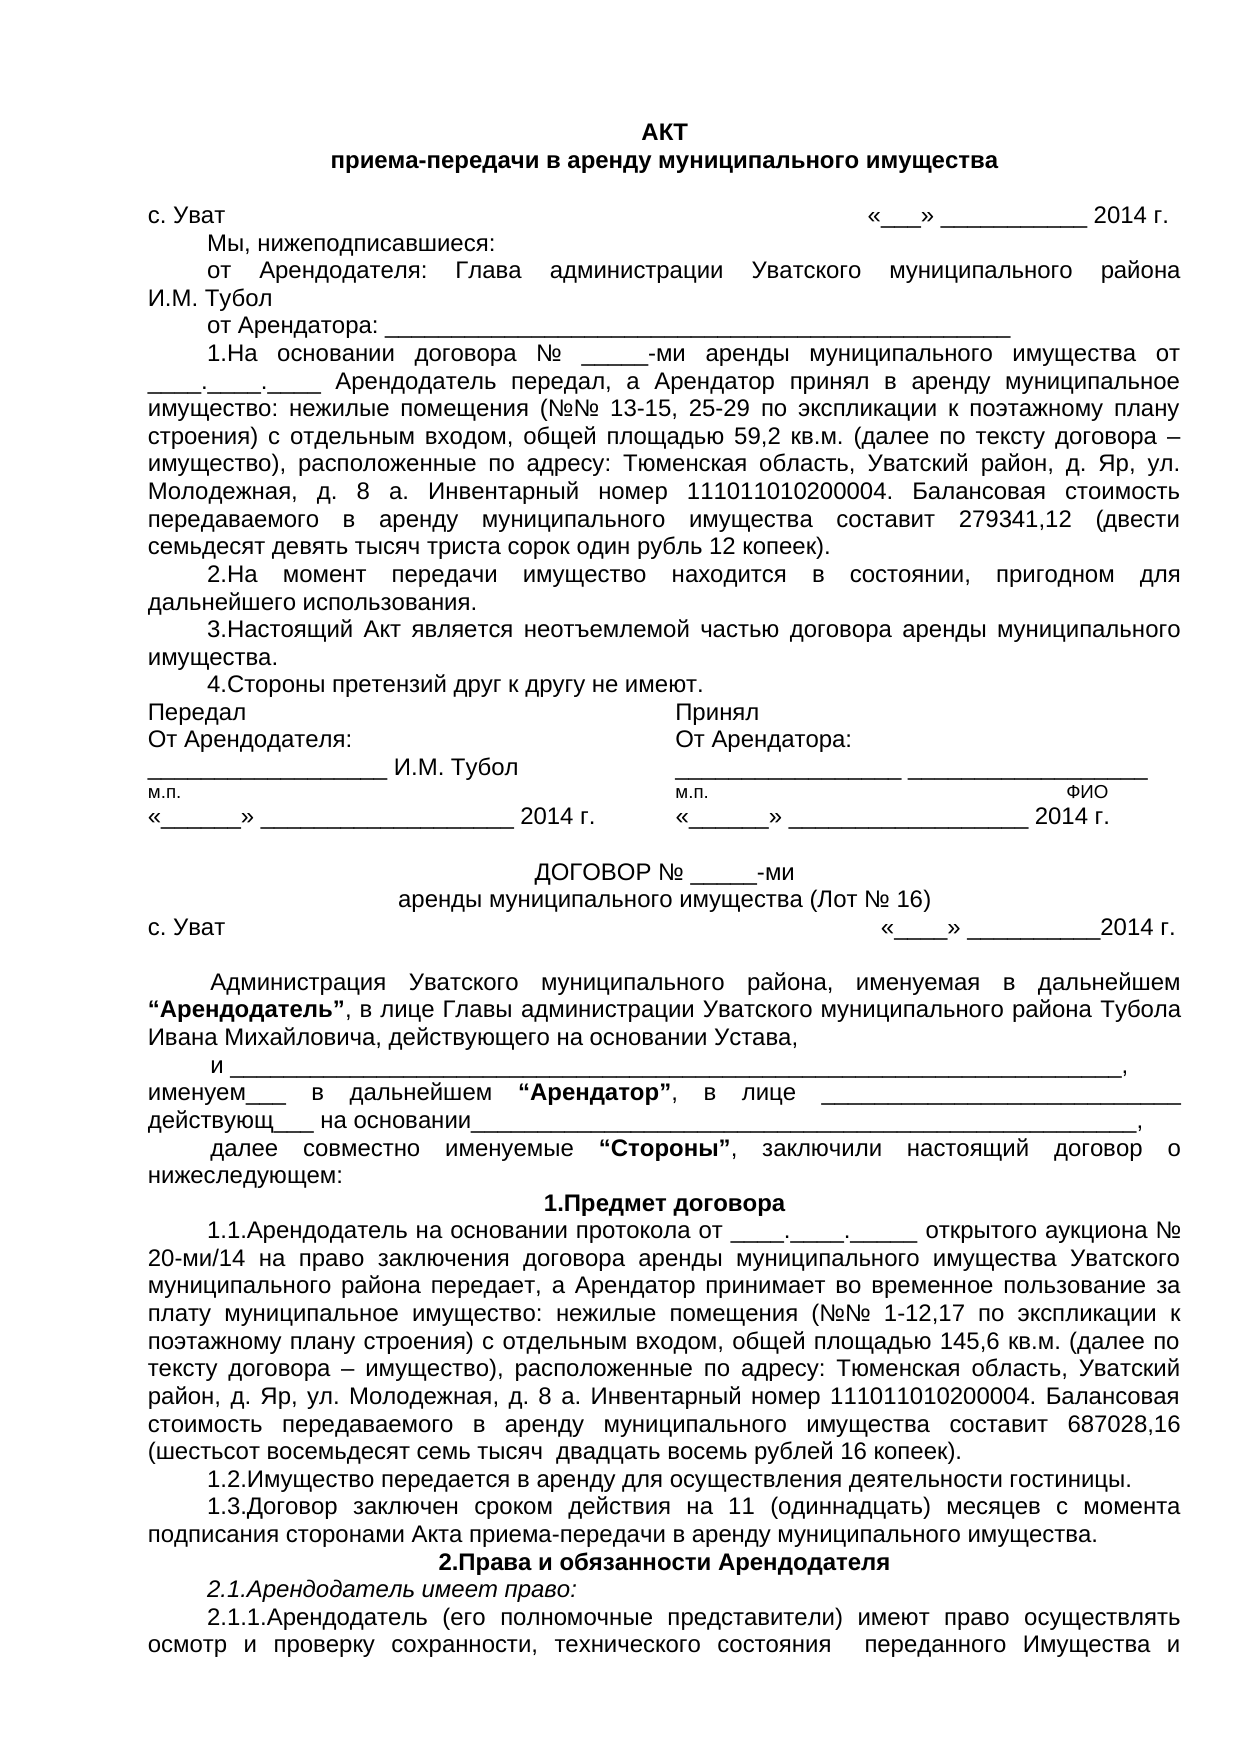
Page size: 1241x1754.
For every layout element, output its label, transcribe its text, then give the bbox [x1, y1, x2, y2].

text 2.1.Арендодатель имеет право: [148, 1575, 1181, 1603]
text Мы, нижеподписавшиеся: [148, 228, 1181, 256]
text 2.На момент передачи имущество находится в состоянии, пригодном для дальнейшего использования. [148, 560, 1181, 615]
table_header Принял От Арендатора: _________________ __________________ м.п. ФИО [664, 698, 1163, 802]
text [148, 1603, 1181, 1658]
text с. Уват «___» ___________ 2014 г. [148, 201, 1181, 228]
text приема-передачи в аренду муниципального имущества [148, 146, 1181, 173]
text АКТ [148, 118, 1181, 146]
text Администрация Уватского муниципального района, именуемая в дальнейшем “Арендодатель”, в лице Главы администрации Уватского муниципального района Тубола Ивана Михайловича, действующего на основании Устава, [148, 968, 1181, 1051]
text 4.Стороны претензий друг к другу не имеют. [148, 670, 1181, 698]
text от Арендатора: _______________________________________________ [148, 311, 1181, 339]
text 1.3.Договор заключен сроком действия на 11 (одиннадцать) месяцев с момента подписания сторонами Акта приема-передачи в аренду муниципального имущества. [148, 1492, 1181, 1547]
text 1.2.Имущество передается в аренду для осуществления деятельности гостиницы. [148, 1465, 1181, 1492]
text и ___________________________________________________________________, [148, 1051, 1181, 1078]
text 3.Настоящий Акт является неотъемлемой частью договора аренды муниципального имущества. [148, 615, 1181, 670]
table_header Передал От Арендодателя: __________________ И.М. Тубол м.п. [136, 698, 664, 802]
text именуем___ в дальнейшем “Арендатор”, в лице ___________________________ действующ___ на основании__________________________________________________, [148, 1078, 1181, 1133]
text ДОГОВОР № _____-ми [148, 857, 1181, 885]
text далее совместно именуемые “Стороны”, заключили настоящий договор о нижеследующем: [148, 1133, 1181, 1189]
text от Арендодателя: Глава администрации Уватского муниципального района И.М. Тубол [148, 256, 1181, 311]
text 1.Предмет договора [148, 1189, 1181, 1216]
text аренды муниципального имущества (Лот № 16) [148, 885, 1181, 913]
text 2.Права и обязанности Арендодателя [148, 1547, 1181, 1575]
text с. Уват «____» __________2014 г. [148, 913, 1181, 940]
text 1.1.Арендодатель на основании протокола от ____.____._____ открытого аукциона № 20-ми/14 на право заключения договора аренды муниципального имущества Уватского муниципального района передает, а Арендатор принимает во временное пользование за плату муниципальное имущество: нежилые помещения (№№ 1-12,17 по экспликации к поэтажному плану строения) с отдельным входом, общей площадью 145,6 кв.м. (далее по тексту договора – имущество), расположенные по адресу: Тюменская область, Уватский район, д. Яр, ул. Молодежная, д. 8 а. Инвентарный номер 111011010200004. Балансовая стоимость передаваемого в аренду муниципального имущества составит 687028,16 (шестьсот восемьдесят семь тысяч двадцать восемь рублей 16 копеек). [148, 1216, 1181, 1465]
text 1.На основании договора № _____-ми аренды муниципального имущества от ____.____.____ Арендодатель передал, а Арендатор принял в аренду муниципальное имущество: нежилые помещения (№№ 13-15, 25-29 по экспликации к поэтажному плану строения) с отдельным входом, общей площадью 59,2 кв.м. (далее по тексту договора – имущество), расположенные по адресу: Тюменская область, Уватский район, д. Яр, ул. Молодежная, д. 8 а. Инвентарный номер 111011010200004. Балансовая стоимость передаваемого в аренду муниципального имущества составит 279341,12 (двести семьдесят девять тысяч триста сорок один рубль 12 копеек). [148, 339, 1181, 560]
text «______» ___________________ 2014 г. «______» __________________ 2014 г. [148, 802, 1181, 830]
